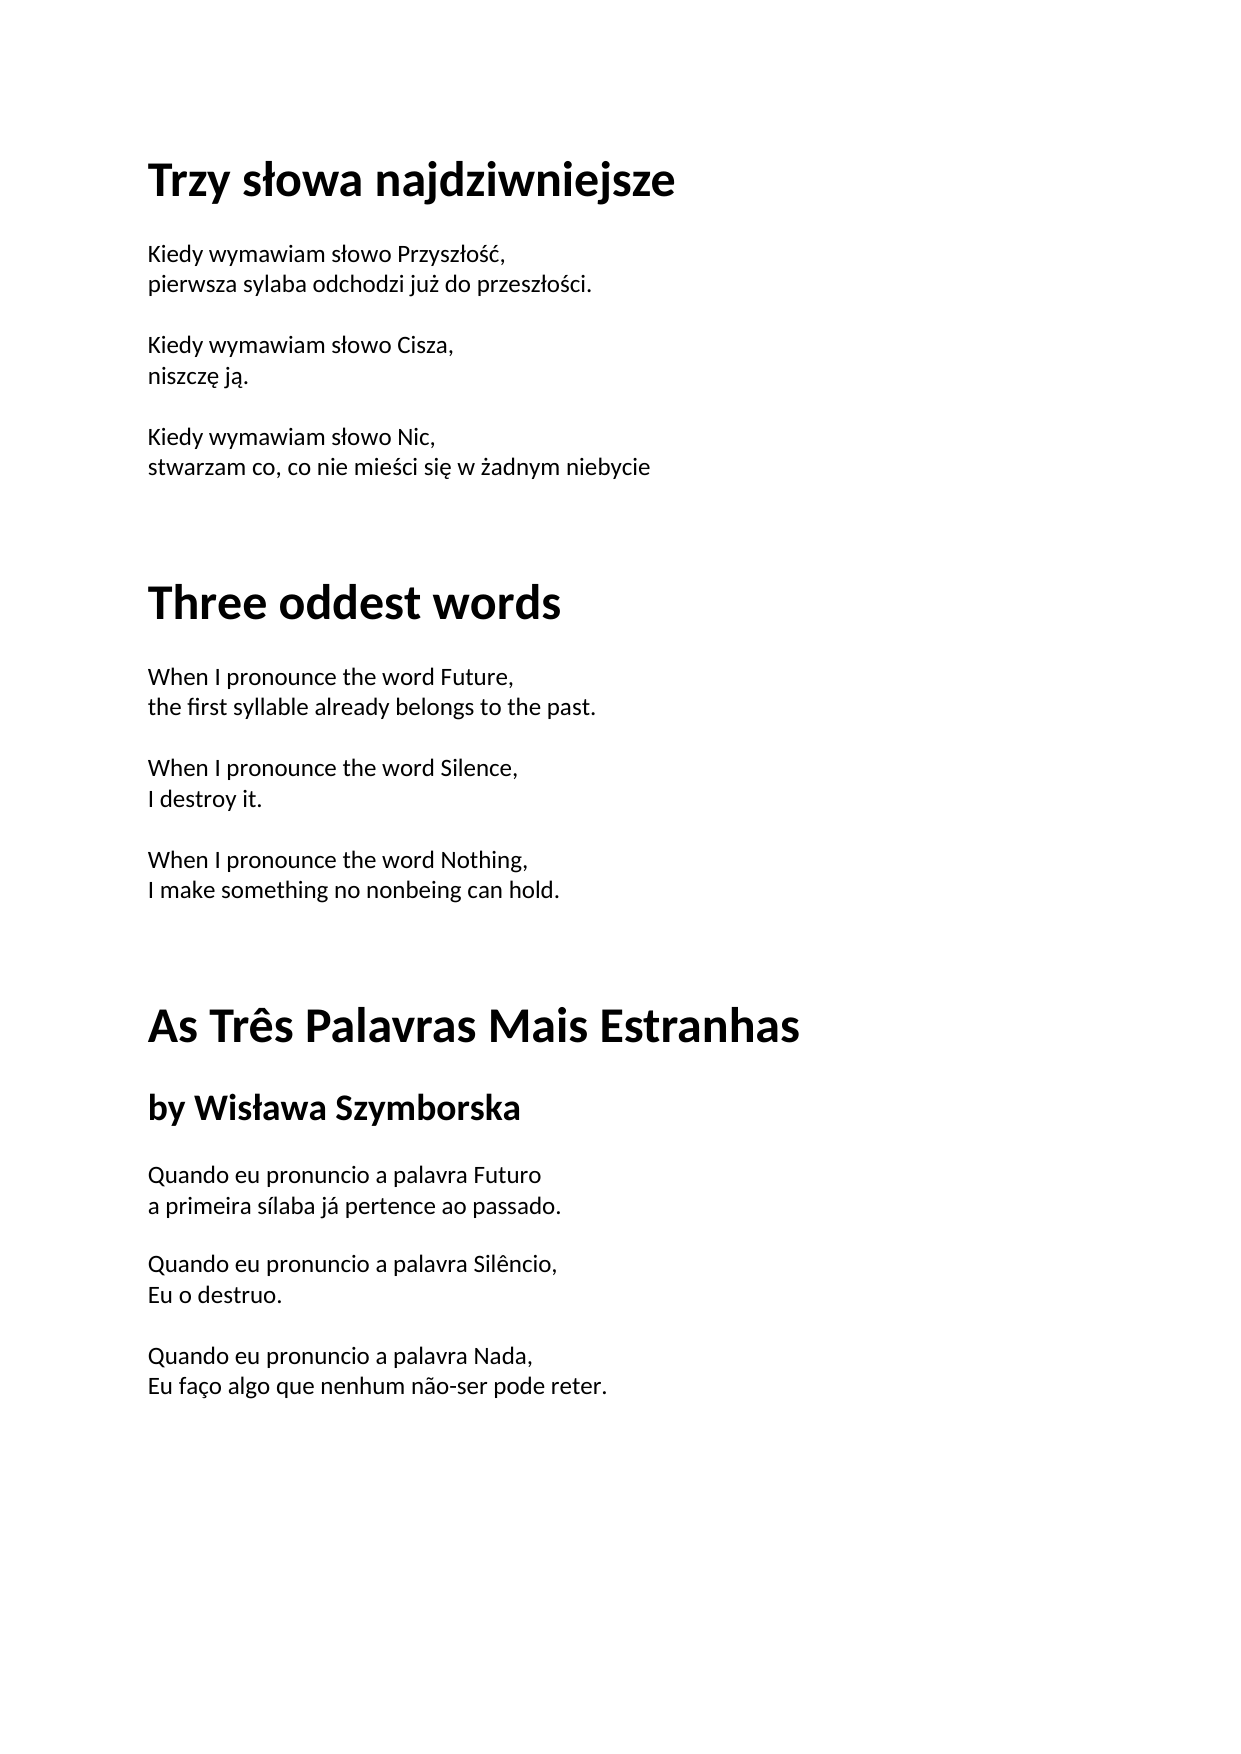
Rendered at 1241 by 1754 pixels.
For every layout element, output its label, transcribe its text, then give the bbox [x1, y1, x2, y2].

text When I pronounce the word Silence, [148, 753, 1093, 783]
text As Três Palavras Mais Estranhas [148, 994, 1093, 1055]
text Kiedy wymawiam słowo Przyszłość, pierwsza sylaba odchodzi już do przeszłości. Kiedy wymawiam słowo Cisza, niszczę ją. Kiedy wymawiam słowo Nic, stwarzam co, co nie mieści się w żadnym niebycie [148, 238, 1093, 482]
text Quando eu pronuncio a palavra Silêncio, Eu o destruo. [148, 1248, 1093, 1309]
text When I pronounce the word Future, [148, 661, 1093, 692]
text I make something no nonbeing can hold. [148, 875, 1093, 905]
text Three oddest words [148, 571, 1093, 632]
text Quando eu pronuncio a palavra Nada, Eu faço algo que nenhum não-ser pode reter. [148, 1309, 1093, 1401]
text Trzy słowa najdziwniejsze [148, 148, 1093, 209]
text the first syllable already belongs to the past. [148, 692, 1093, 722]
text When I pronounce the word Nothing, [148, 844, 1093, 875]
text I destroy it. [148, 783, 1093, 814]
text Quando eu pronuncio a palavra Futuro a primeira sílaba já pertence ao passado. [148, 1159, 1093, 1248]
text by Wisława Szymborska [148, 1084, 1093, 1130]
